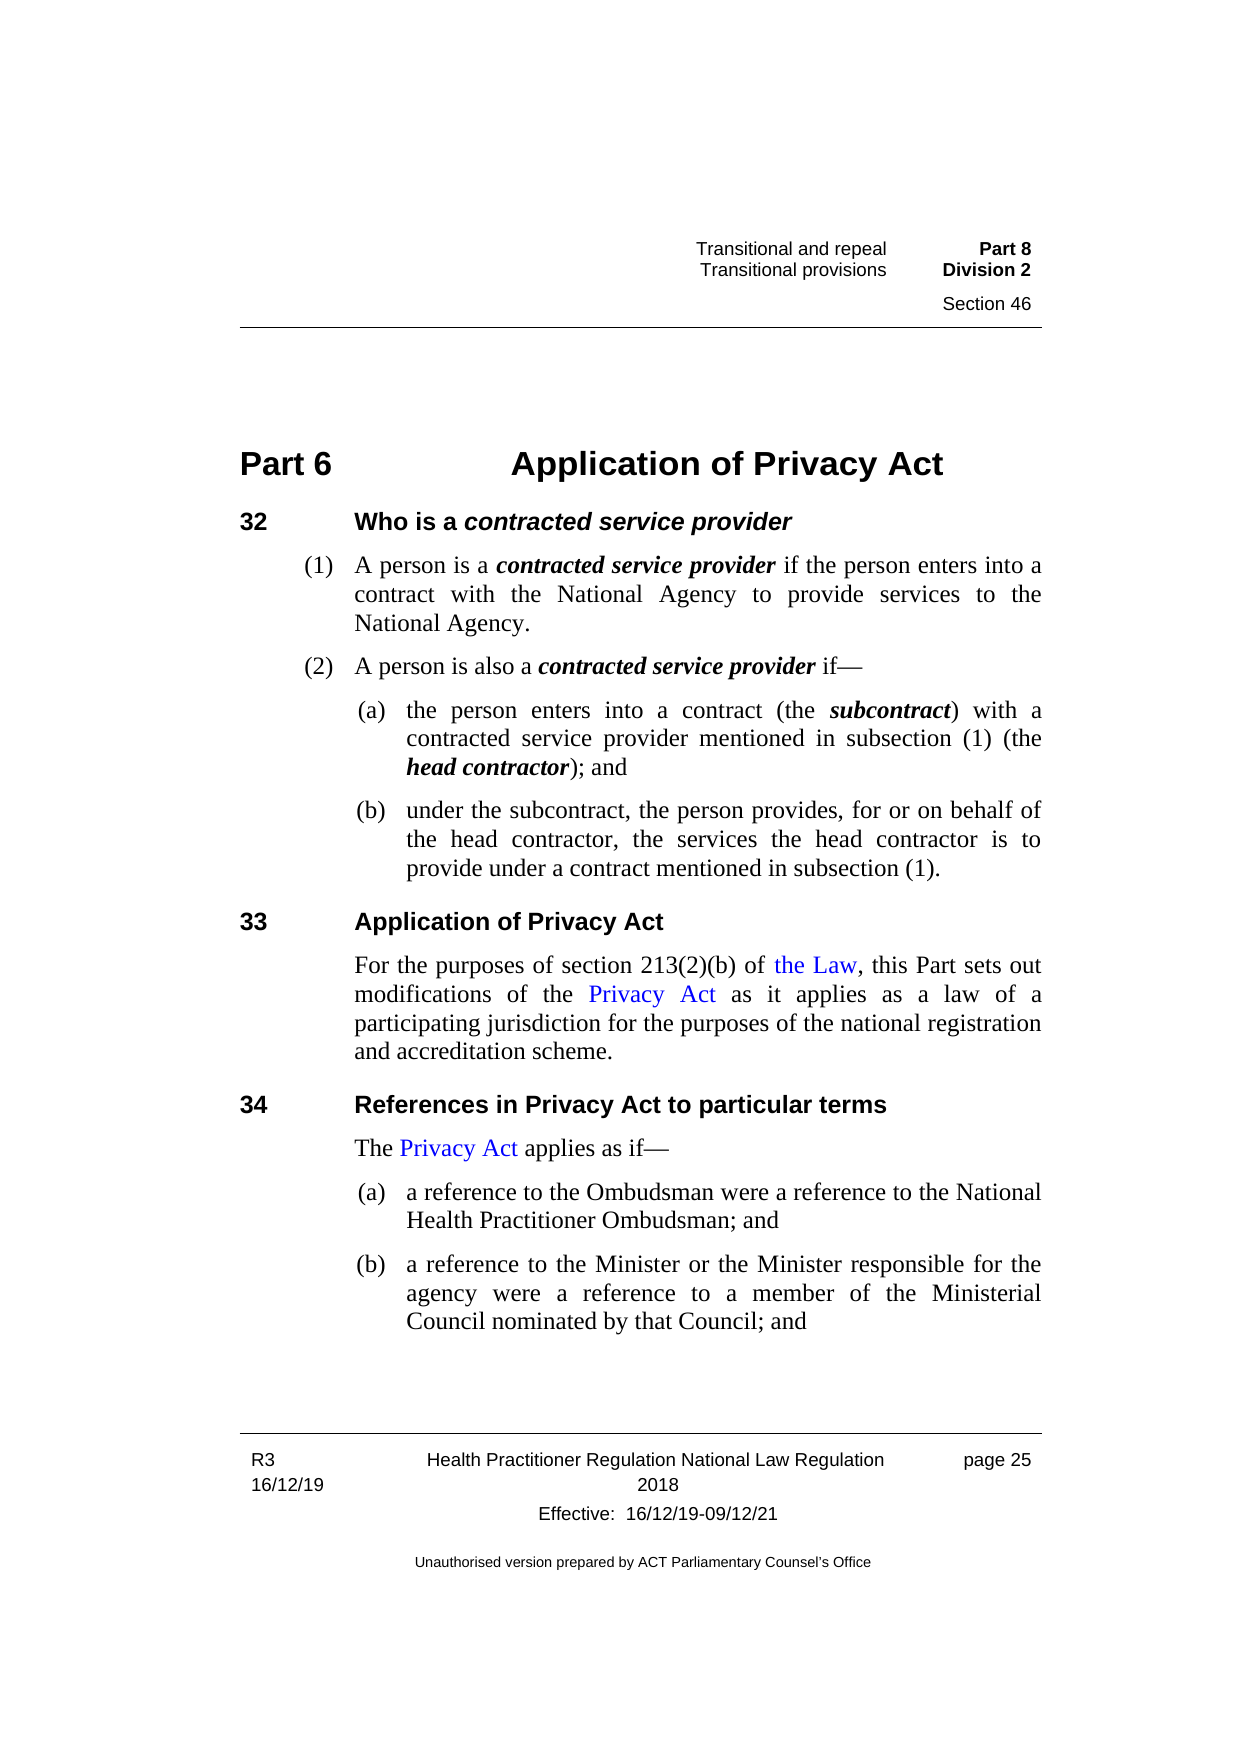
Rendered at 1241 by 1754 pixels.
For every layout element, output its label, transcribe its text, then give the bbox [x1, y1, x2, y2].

text (a) the person enters into a contract (the subcontract) with a contracted service provider mentioned in subsection (1) (the head contractor); and [239, 695, 1042, 781]
text The Privacy Act applies as if— [354, 1133, 1042, 1162]
text (b) a reference to the Minister or the Minister responsible for the agency were a reference to a member of the Ministerial Council nominated by that Council; and [239, 1249, 1042, 1335]
text 33 Application of Privacy Act [239, 907, 1042, 936]
text (2) A person is also a contracted service provider if— [239, 651, 1042, 680]
text (b) under the subcontract, the person provides, for or on behalf of the head contractor, the services the head contractor is to provide under a contract mentioned in subsection (1). [239, 796, 1042, 882]
text (a) a reference to the Ombudsman were a reference to the National Health Practitioner Ombudsman; and [239, 1177, 1042, 1234]
text (1) A person is a contracted service provider if the person enters into a contract with the National Agency to provide services to the National Agency. [239, 551, 1042, 637]
text Part 6 Application of Privacy Act [239, 444, 1042, 482]
text 32 Who is a contracted service provider [239, 507, 1042, 536]
text For the purposes of section 213(2)(b) of the Law, this Part sets out modifications of the Privacy Act as it applies as a law of a participating jurisdiction for the purposes of the national registration and accreditation scheme. [354, 950, 1042, 1065]
text 34 References in Privacy Act to particular terms [239, 1090, 1042, 1119]
